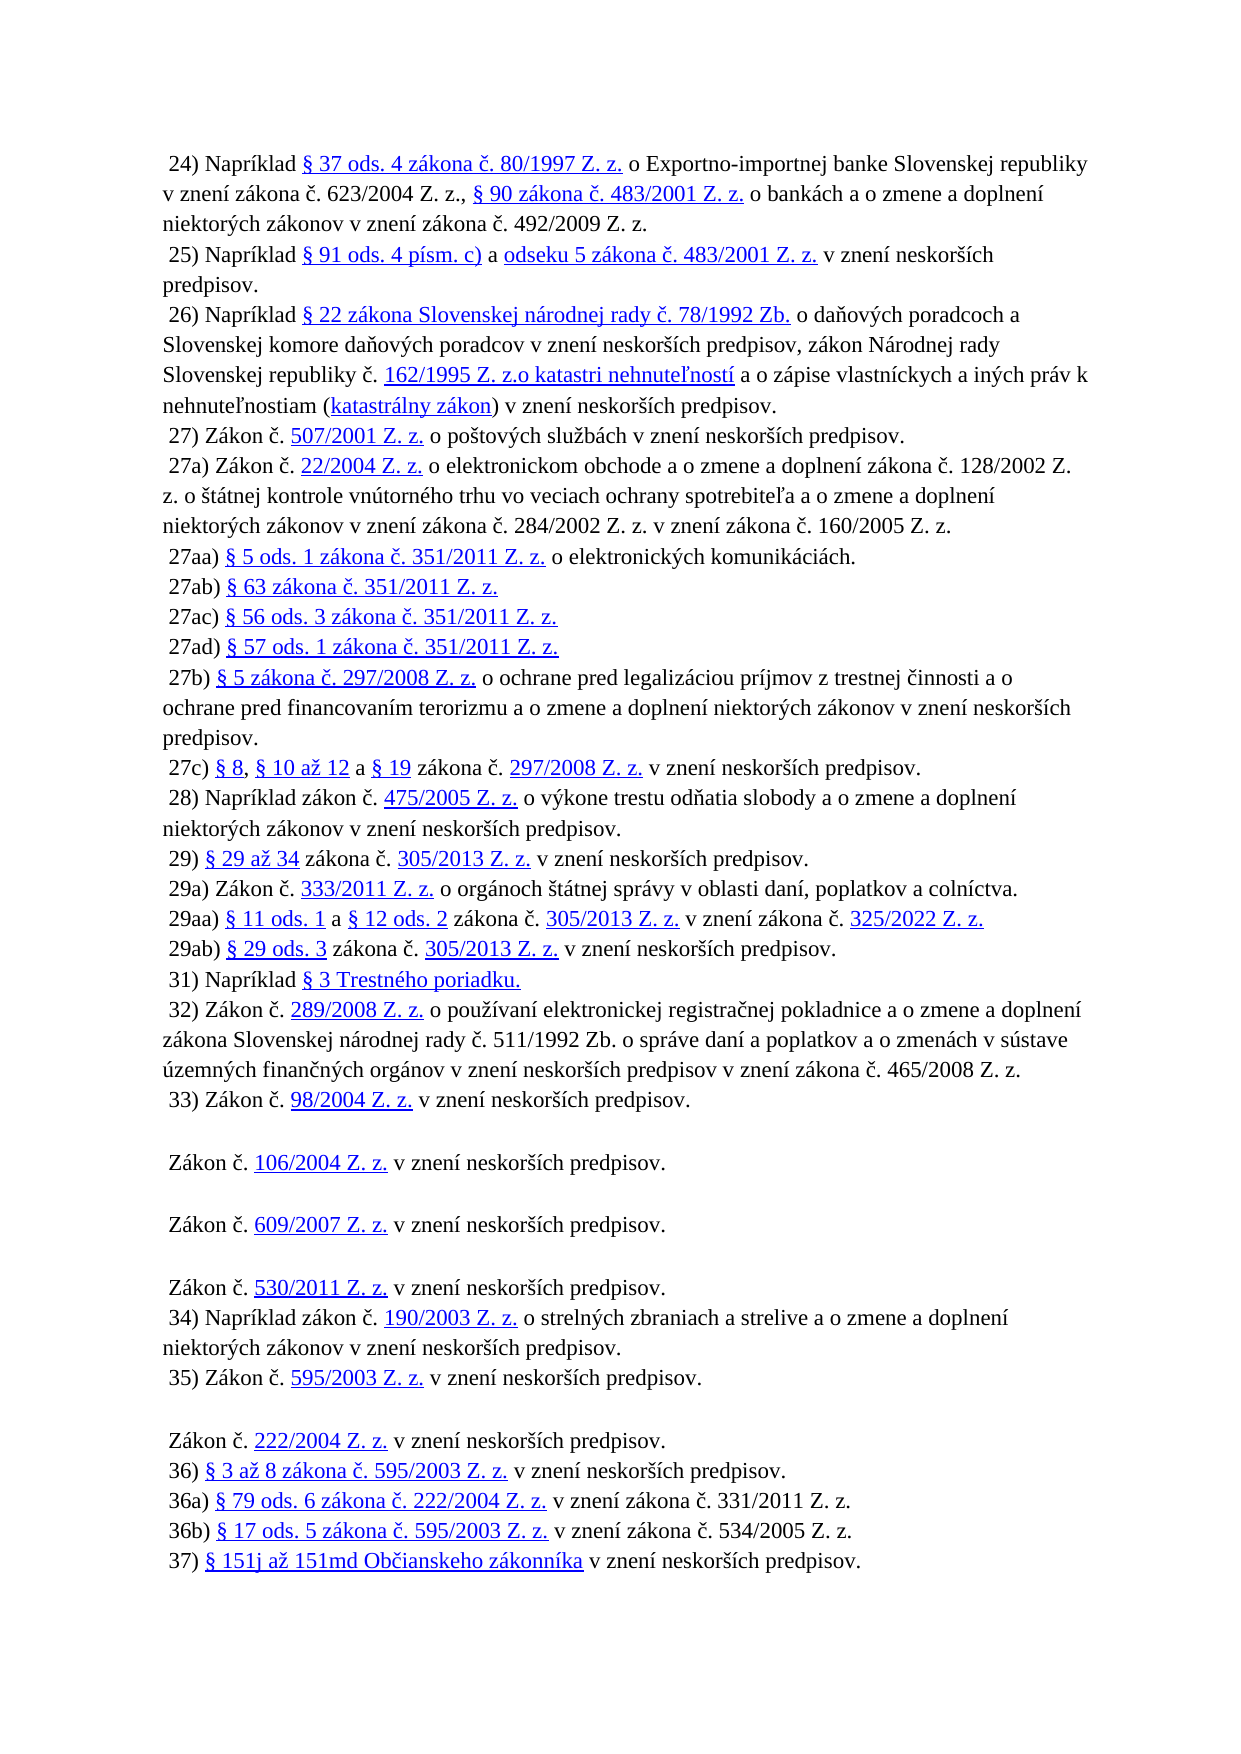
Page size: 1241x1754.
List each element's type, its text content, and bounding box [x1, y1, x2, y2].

text 32) Zákon č. 289/2008 Z. z. o používaní elektronickej registračnej pokladnice a o zmene a doplnení zákona Slovenskej národnej rady č. 511/1992 Zb. o správe daní a poplatkov a o zmenách v sústave územných finančných orgánov v znení neskorších predpisov v znení zákona č. 465/2008 Z. z. [162, 996, 1090, 1083]
text 24) Napríklad § 37 ods. 4 zákona č. 80/1997 Z. z. o Exportno-importnej banke Slovenskej republiky v znení zákona č. 623/2004 Z. z., § 90 zákona č. 483/2001 Z. z. o bankách a o zmene a doplnení niektorých zákonov v znení zákona č. 492/2009 Z. z. [162, 150, 1090, 237]
text 25) Napríklad § 91 ods. 4 písm. c) a odseku 5 zákona č. 483/2001 Z. z. v znení neskorších predpisov. [162, 241, 1090, 297]
text 27aa) § 5 ods. 1 zákona č. 351/2011 Z. z. o elektronických komunikáciách. [162, 543, 1090, 569]
text 35) Zákon č. 595/2003 Z. z. v znení neskorších predpisov. [162, 1364, 1090, 1391]
text 29ab) § 29 ods. 3 zákona č. 305/2013 Z. z. v znení neskorších predpisov. [162, 935, 1090, 962]
text 29) § 29 až 34 zákona č. 305/2013 Z. z. v znení neskorších predpisov. [162, 845, 1090, 871]
text 36b) § 17 ods. 5 zákona č. 595/2003 Z. z. v znení zákona č. 534/2005 Z. z. [162, 1517, 1090, 1544]
text Zákon č. 530/2011 Z. z. v znení neskorších predpisov. [162, 1274, 1090, 1300]
text Zákon č. 222/2004 Z. z. v znení neskorších predpisov. [162, 1427, 1090, 1453]
text Zákon č. 106/2004 Z. z. v znení neskorších predpisov. [162, 1149, 1090, 1175]
text 36) § 3 až 8 zákona č. 595/2003 Z. z. v znení neskorších predpisov. [162, 1457, 1090, 1483]
text 37) § 151j až 151md Občianskeho zákonníka v znení neskorších predpisov. [162, 1547, 1090, 1574]
text 27a) Zákon č. 22/2004 Z. z. o elektronickom obchode a o zmene a doplnení zákona č. 128/2002 Z. z. o štátnej kontrole vnútorného trhu vo veciach ochrany spotrebiteľa a o zmene a doplnení niektorých zákonov v znení zákona č. 284/2002 Z. z. v znení zákona č. 160/2005 Z. z. [162, 452, 1090, 539]
text 27ac) § 56 ods. 3 zákona č. 351/2011 Z. z. [162, 603, 1090, 629]
text 26) Napríklad § 22 zákona Slovenskej národnej rady č. 78/1992 Zb. o daňových poradcoch a Slovenskej komore daňových poradcov v znení neskorších predpisov, zákon Národnej rady Slovenskej republiky č. 162/1995 Z. z.o katastri nehnuteľností a o zápise vlastníckych a iných práv k nehnuteľnostiam (katastrálny zákon) v znení neskorších predpisov. [162, 301, 1090, 418]
text 27) Zákon č. 507/2001 Z. z. o poštových službách v znení neskorších predpisov. [162, 422, 1090, 448]
text 27c) § 8, § 10 až 12 a § 19 zákona č. 297/2008 Z. z. v znení neskorších predpisov. [162, 754, 1090, 781]
text 34) Napríklad zákon č. 190/2003 Z. z. o strelných zbraniach a strelive a o zmene a doplnení niektorých zákonov v znení neskorších predpisov. [162, 1304, 1090, 1360]
text 31) Napríklad § 3 Trestného poriadku. [162, 966, 1090, 992]
text 28) Napríklad zákon č. 475/2005 Z. z. o výkone trestu odňatia slobody a o zmene a doplnení niektorých zákonov v znení neskorších predpisov. [162, 784, 1090, 841]
text 27ab) § 63 zákona č. 351/2011 Z. z. [162, 573, 1090, 599]
text 33) Zákon č. 98/2004 Z. z. v znení neskorších predpisov. [162, 1086, 1090, 1113]
text 36a) § 79 ods. 6 zákona č. 222/2004 Z. z. v znení zákona č. 331/2011 Z. z. [162, 1487, 1090, 1513]
text 29a) Zákon č. 333/2011 Z. z. o orgánoch štátnej správy v oblasti daní, poplatkov a colníctva. [162, 875, 1090, 901]
text Zákon č. 609/2007 Z. z. v znení neskorších predpisov. [162, 1211, 1090, 1238]
text 27b) § 5 zákona č. 297/2008 Z. z. o ochrane pred legalizáciou príjmov z trestnej činnosti a o ochrane pred financovaním terorizmu a o zmene a doplnení niektorých zákonov v znení neskorších predpisov. [162, 663, 1090, 750]
text 27ad) § 57 ods. 1 zákona č. 351/2011 Z. z. [162, 633, 1090, 660]
text 29aa) § 11 ods. 1 a § 12 ods. 2 zákona č. 305/2013 Z. z. v znení zákona č. 325/2022 Z. z. [162, 905, 1090, 932]
